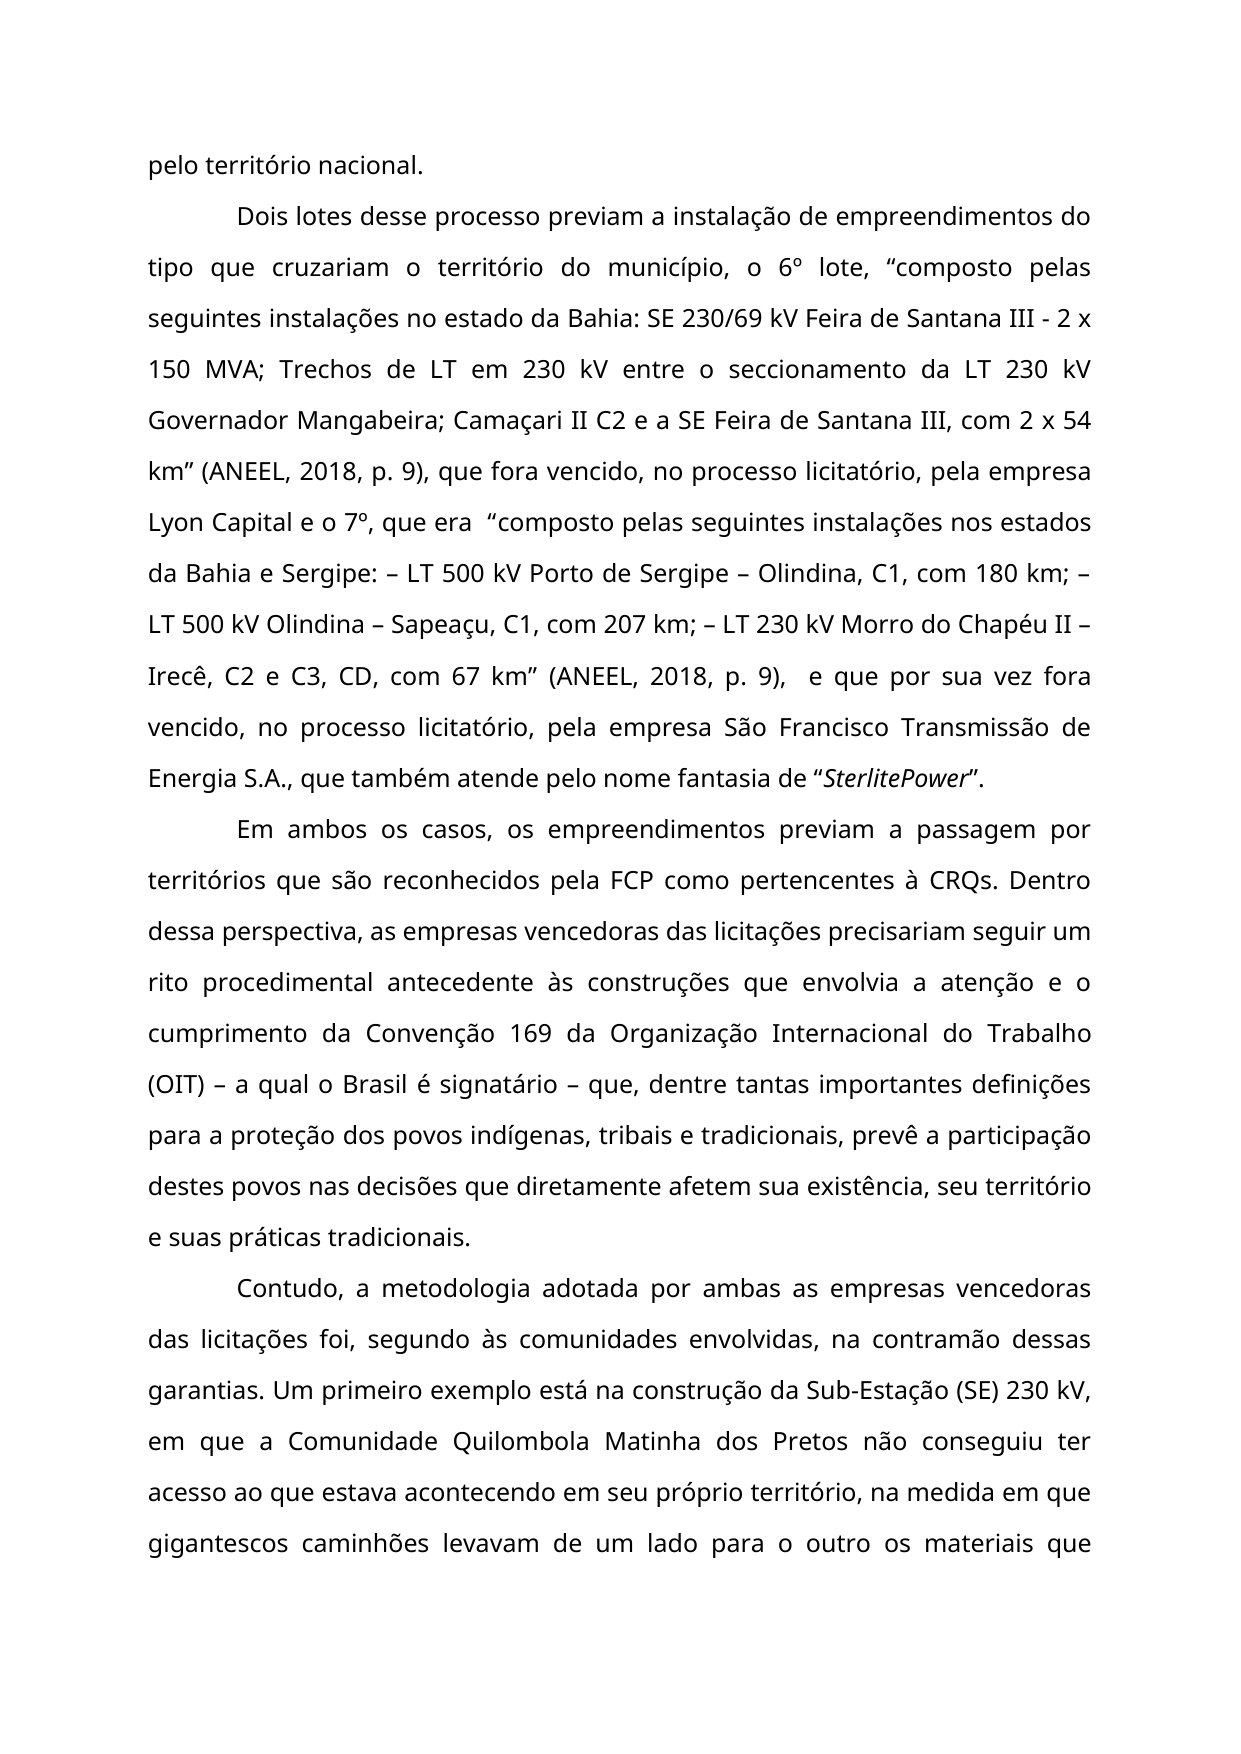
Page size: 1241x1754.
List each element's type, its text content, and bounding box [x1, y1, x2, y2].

text Em ambos os casos, os empreendimentos previam a passagem por territórios que são reconhecidos pela FCP como pertencentes à CRQs. Dentro dessa perspectiva, as empresas vencedoras das licitações precisariam seguir um rito procedimental antecedente às construções que envolvia a atenção e o cumprimento da Convenção 169 da Organização Internacional do Trabalho (OIT) – a qual o Brasil é signatário – que, dentre tantas importantes definições para a proteção dos povos indígenas, tribais e tradicionais, prevê a participação destes povos nas decisões que diretamente afetem sua existência, seu território e suas práticas tradicionais. [148, 811, 1092, 1254]
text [148, 148, 1092, 182]
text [148, 1271, 1092, 1560]
text Dois lotes desse processo previam a instalação de empreendimentos do tipo que cruzariam o território do município, o 6º lote, “composto pelas seguintes instalações no estado da Bahia: SE 230/69 kV Feira de Santana III - 2 x 150 MVA; Trechos de LT em 230 kV entre o seccionamento da LT 230 kV Governador Mangabeira; Camaçari II C2 e a SE Feira de Santana III, com 2 x 54 km” (ANEEL, 2018, p. 9), que fora vencido, no processo licitatório, pela empresa Lyon Capital e o 7º, que era “composto pelas seguintes instalações nos estados da Bahia e Sergipe: – LT 500 kV Porto de Sergipe – Olindina, C1, com 180 km; – LT 500 kV Olindina – Sapeaçu, C1, com 207 km; – LT 230 kV Morro do Chapéu II – Irecê, C2 e C3, CD, com 67 km” (ANEEL, 2018, p. 9), e que por sua vez fora vencido, no processo licitatório, pela empresa São Francisco Transmissão de Energia S.A., que também atende pelo nome fantasia de “SterlitePower”. [148, 199, 1092, 794]
